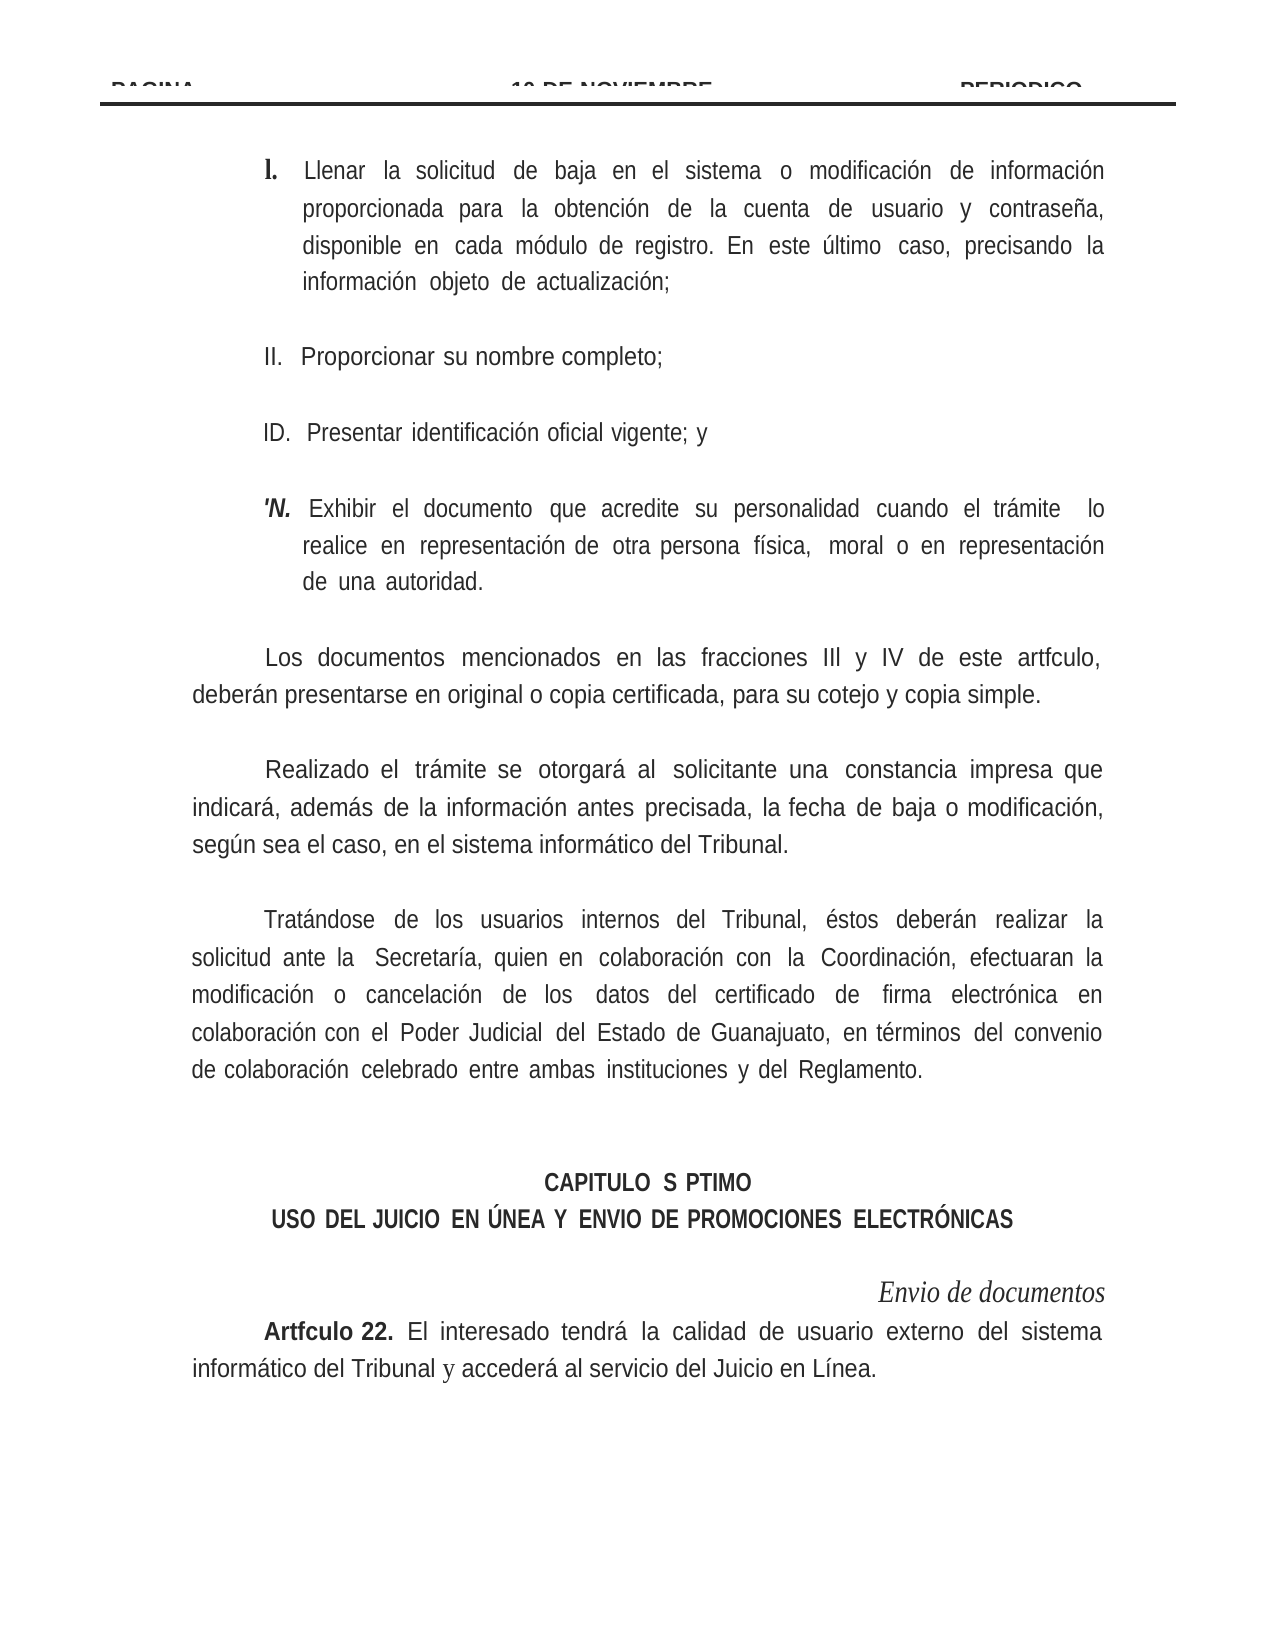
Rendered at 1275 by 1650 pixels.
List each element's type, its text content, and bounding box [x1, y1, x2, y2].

text 'N. Exhibir el documento que acredite su personalidad cuando el trámite lo realice en representación de otra persona física, moral o en representación de una autoridad. [263, 492, 1105, 596]
text CAPITULO S PTIMO [106, 1167, 1189, 1197]
text Los documentos mencionados en las fracciones IIl y IV de este artfculo, deberán presentarse en original o copia certificada, para su cotejo y copia simple. [192, 642, 1102, 709]
text l. Llenar la solicitud de baja en el sistema o modificación de información proporcionada para la obtención de la cuenta de usuario y contraseña, disponible en cada módulo de registro. En este último caso, precisando la información objeto de actualización; [264, 152, 1104, 296]
text Realizado el trámite se otorgará al solicitante una constancia impresa que indicará, además de la información antes precisada, la fecha de baja o modificación, según sea el caso, en el sistema informático del Tribunal. [192, 754, 1104, 859]
text II. Proporcionar su nombre completo; [263, 341, 1189, 371]
subtitle USO DEL JUICIO EN ÚNEA Y ENVIO DE PROMOCIONES ELECTRÓNICAS [271, 1203, 1189, 1234]
text Artfculo 22. El interesado tendrá la calidad de usuario externo del sistema informático del Tribunal y accederá al servicio del Juicio en Línea. [192, 1316, 1102, 1383]
text Envio de documentos [87, 1273, 1105, 1309]
text ID. Presentar identificación oficial vigente; y [263, 417, 1189, 447]
text Tratándose de los usuarios internos del Tribunal, éstos deberán realizar la solicitud ante la Secretaría, quien en colaboración con la Coordinación, efectuaran la modificación o cancelación de los datos del certificado de firma electrónica en colaboración con el Poder Judicial del Estado de Guanajuato, en términos del convenio de colaboración celebrado entre ambas instituciones y del Reglamento. [191, 904, 1103, 1084]
